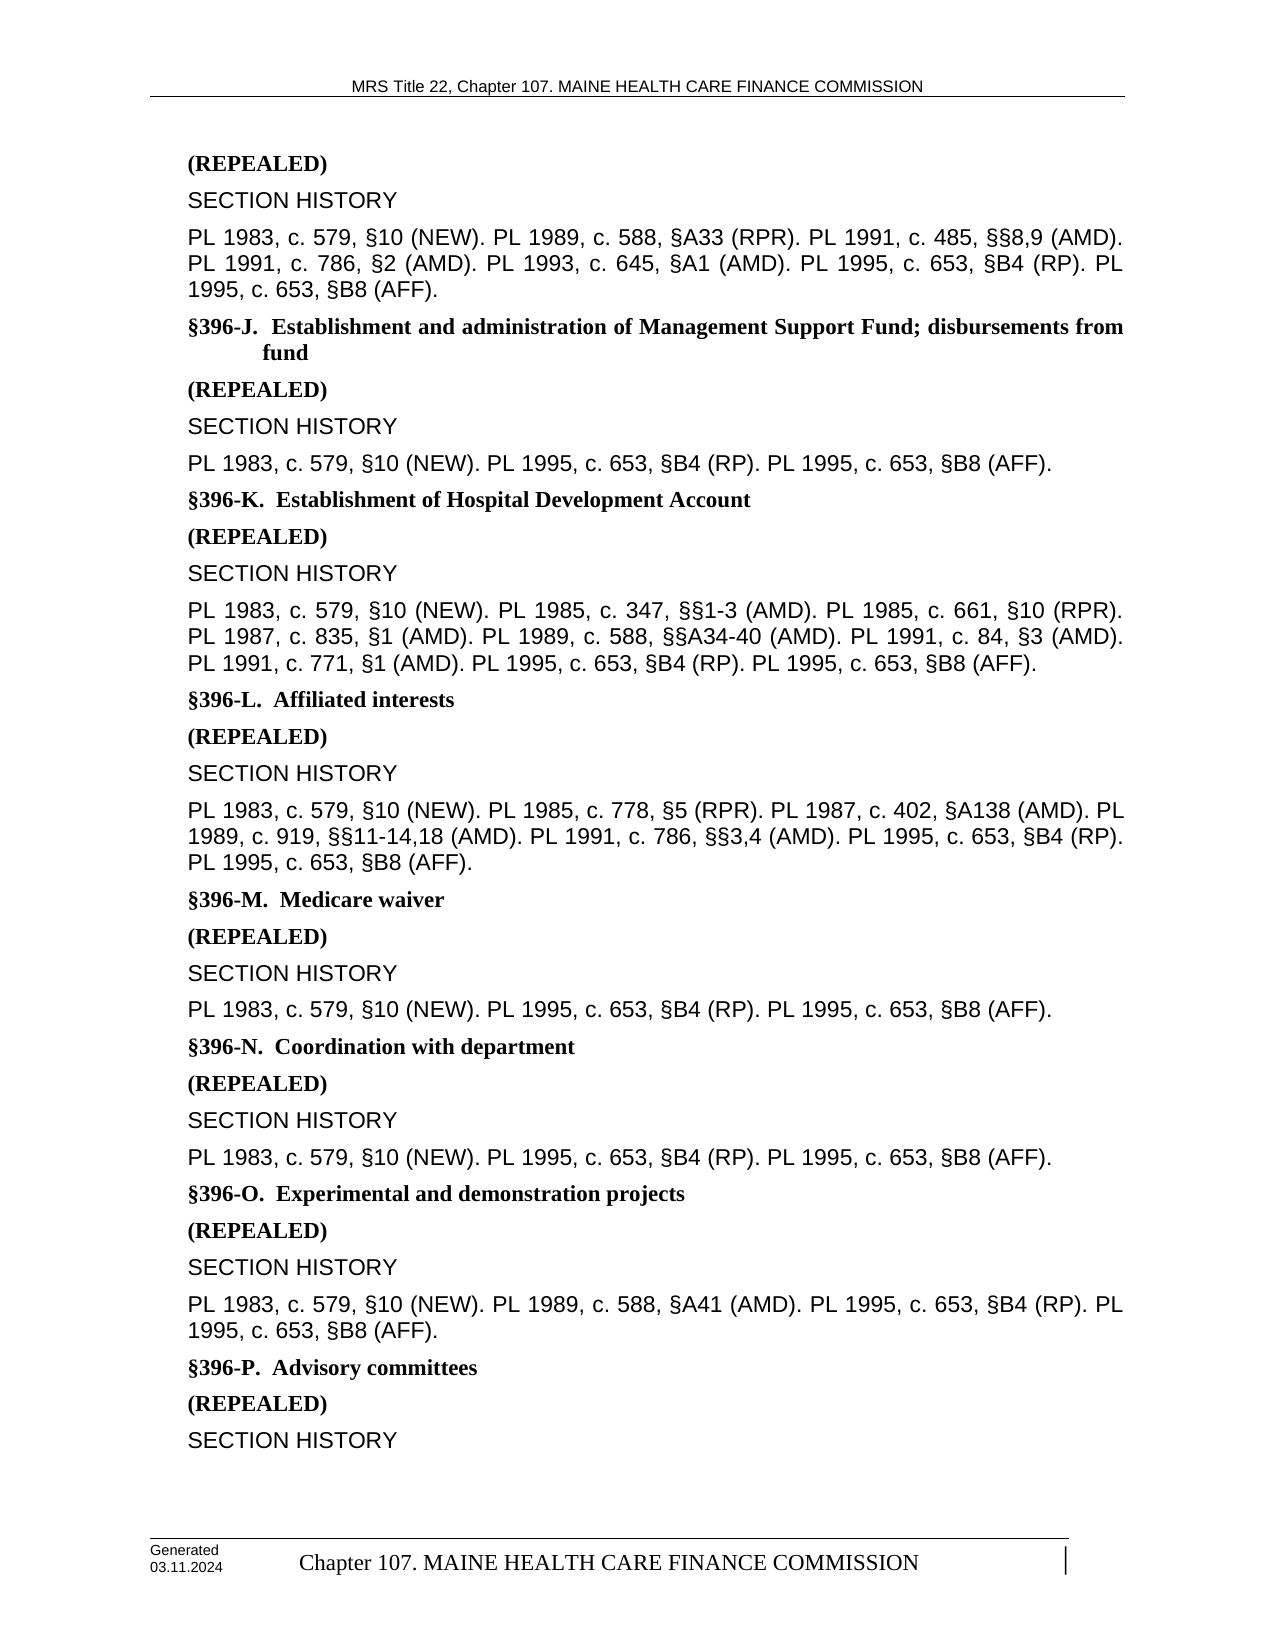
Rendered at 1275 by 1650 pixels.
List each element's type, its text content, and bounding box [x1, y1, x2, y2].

text PL 1983, c. 579, §10 (NEW). PL 1985, c. 778, §5 (RPR). PL 1987, c. 402, §A138 (AMD). PL 1989, c. 919, §§11-14,18 (AMD). PL 1991, c. 786, §§3,4 (AMD). PL 1995, c. 653, §B4 (RP). PL 1995, c. 653, §B8 (AFF). [187, 797, 1125, 876]
text §396-O. Experimental and demonstration projects [187, 1180, 1125, 1207]
text SECTION HISTORY [187, 560, 1125, 586]
text (REPEALED) [187, 150, 1125, 176]
text (REPEALED) [187, 723, 1125, 749]
text SECTION HISTORY [187, 959, 1125, 986]
text SECTION HISTORY [187, 1107, 1125, 1133]
text §396-L. Affiliated interests [187, 686, 1125, 713]
text (REPEALED) [187, 1070, 1125, 1096]
text PL 1983, c. 579, §10 (NEW). PL 1989, c. 588, §A33 (RPR). PL 1991, c. 485, §§8,9 (AMD). PL 1991, c. 786, §2 (AMD). PL 1993, c. 645, §A1 (AMD). PL 1995, c. 653, §B4 (RP). PL 1995, c. 653, §B8 (AFF). [187, 223, 1125, 303]
text §396-J. Establishment and administration of Management Support Fund; disbursements from fund [187, 313, 1125, 366]
text (REPEALED) [187, 376, 1125, 402]
text SECTION HISTORY [187, 413, 1125, 439]
text SECTION HISTORY [187, 187, 1125, 213]
text PL 1983, c. 579, §10 (NEW). PL 1995, c. 653, §B4 (RP). PL 1995, c. 653, §B8 (AFF). [187, 1143, 1125, 1170]
text §396-M. Medicare waiver [187, 886, 1125, 912]
text SECTION HISTORY [187, 1254, 1125, 1280]
text §396-K. Establishment of Hospital Development Account [187, 486, 1125, 513]
text §396-P. Advisory committees [187, 1354, 1125, 1380]
text PL 1983, c. 579, §10 (NEW). PL 1985, c. 347, §§1-3 (AMD). PL 1985, c. 661, §10 (RPR). PL 1987, c. 835, §1 (AMD). PL 1989, c. 588, §§A34-40 (AMD). PL 1991, c. 84, §3 (AMD). PL 1991, c. 771, §1 (AMD). PL 1995, c. 653, §B4 (RP). PL 1995, c. 653, §B8 (AFF). [187, 597, 1125, 676]
text (REPEALED) [187, 1217, 1125, 1243]
text PL 1983, c. 579, §10 (NEW). PL 1989, c. 588, §A41 (AMD). PL 1995, c. 653, §B4 (RP). PL 1995, c. 653, §B8 (AFF). [187, 1291, 1125, 1343]
text SECTION HISTORY [187, 760, 1125, 786]
text SECTION HISTORY [187, 1427, 1125, 1453]
text PL 1983, c. 579, §10 (NEW). PL 1995, c. 653, §B4 (RP). PL 1995, c. 653, §B8 (AFF). [187, 996, 1125, 1023]
text (REPEALED) [187, 523, 1125, 549]
text (REPEALED) [187, 1390, 1125, 1417]
text (REPEALED) [187, 923, 1125, 949]
text §396-N. Coordination with department [187, 1033, 1125, 1059]
text PL 1983, c. 579, §10 (NEW). PL 1995, c. 653, §B4 (RP). PL 1995, c. 653, §B8 (AFF). [187, 450, 1125, 476]
